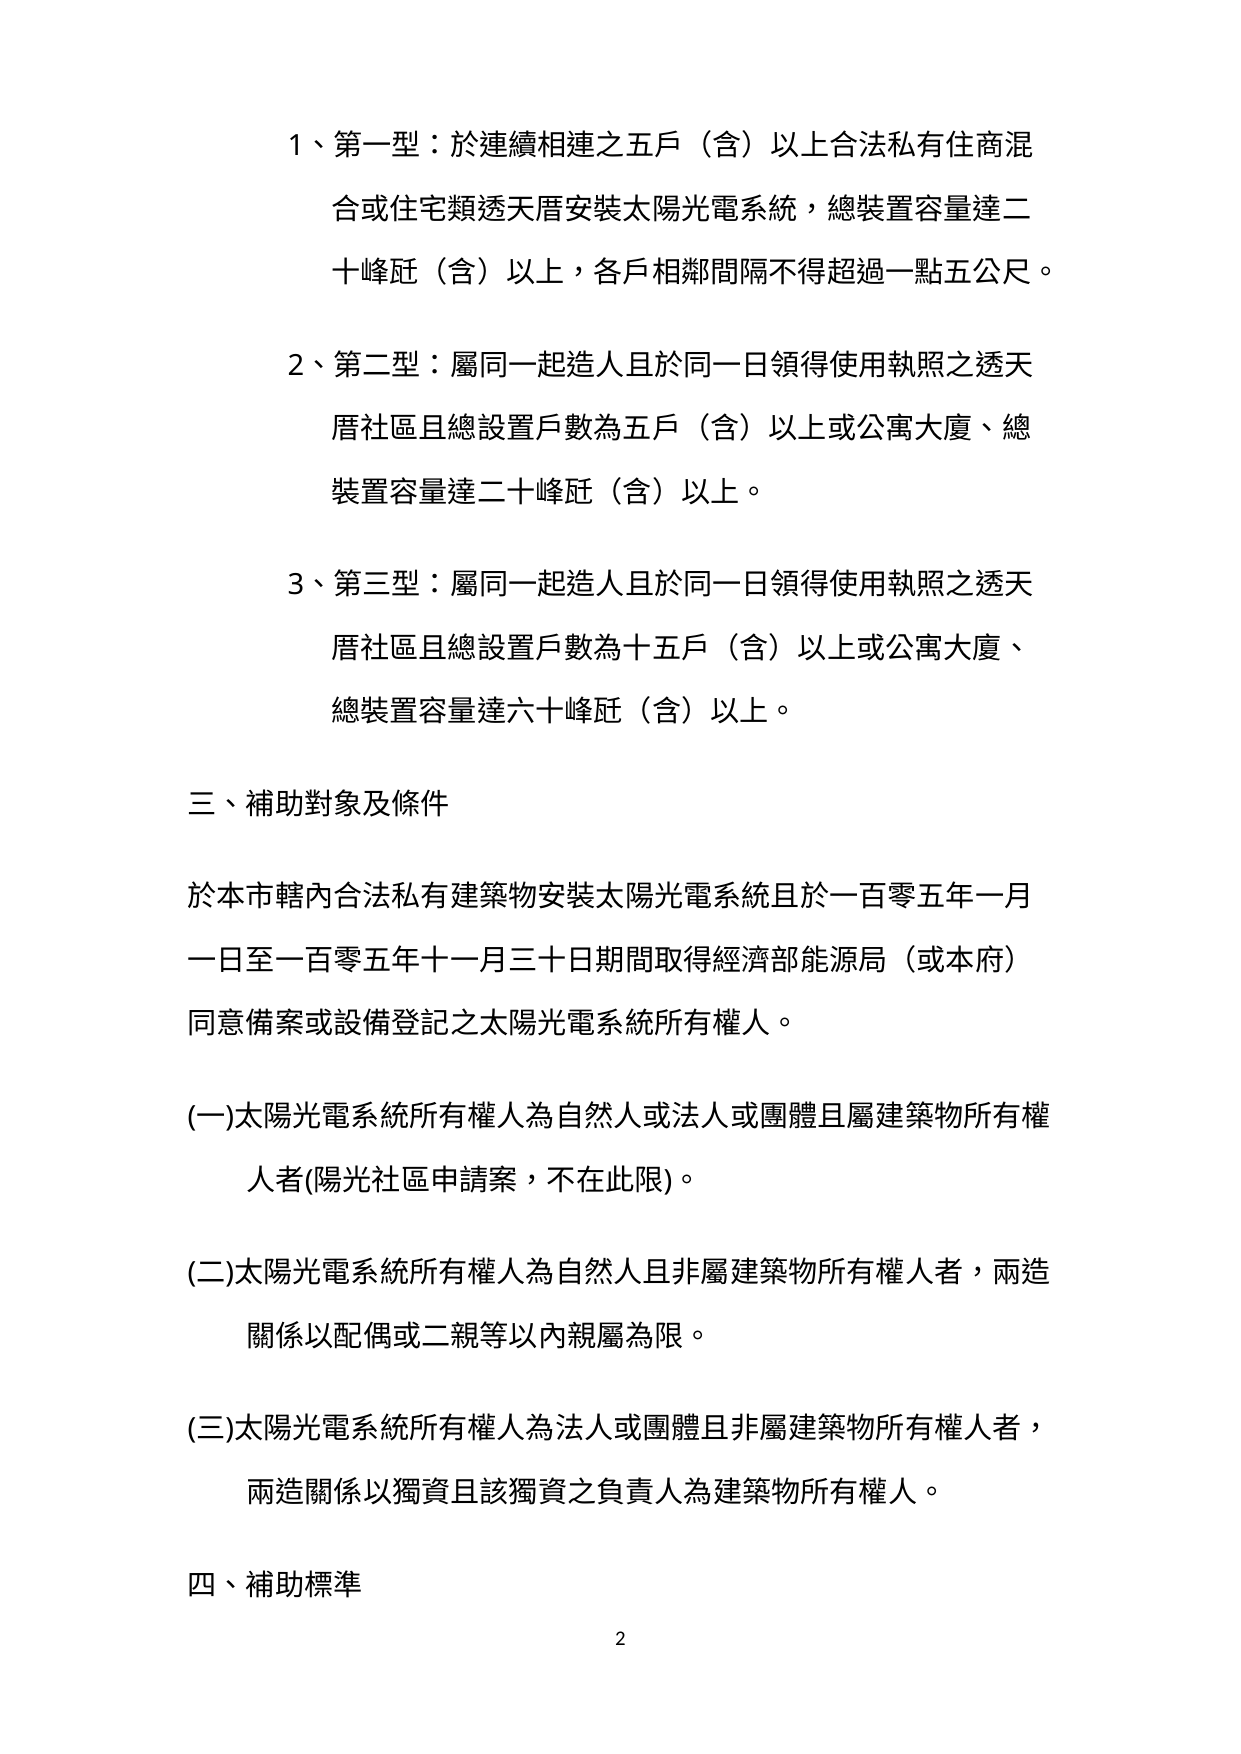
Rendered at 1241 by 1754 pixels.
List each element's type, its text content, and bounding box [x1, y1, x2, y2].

text (二)太陽光電系統所有權人為自然人且非屬建築物所有權人者，兩造關係以配偶或二親等以內親屬為限。 [187, 1249, 1053, 1354]
text 四、補助標準 [187, 1561, 1053, 1603]
text (三)太陽光電系統所有權人為法人或團體且非屬建築物所有權人者，兩造關係以獨資且該獨資之負責人為建築物所有權人。 [187, 1405, 1073, 1511]
text (一)太陽光電系統所有權人為自然人或法人或團體且屬建築物所有權人者(陽光社區申請案，不在此限)。 [187, 1092, 1053, 1198]
text 3、第三型：屬同一起造人且於同一日領得使用執照之透天厝社區且總設置戶數為十五戶（含）以上或公寓大廈、總裝置容量達六十峰瓩（含）以上。 [287, 561, 1053, 730]
text 1、第一型：於連續相連之五戶（含）以上合法私有住商混合或住宅類透天厝安裝太陽光電系統，總裝置容量達二十峰瓩（含）以上，各戶相鄰間隔不得超過一點五公尺。 [287, 122, 1053, 291]
text 三、補助對象及條件 [187, 780, 1053, 823]
text 於本市轄內合法私有建築物安裝太陽光電系統且於一百零五年一月一日至一百零五年十一月三十日期間取得經濟部能源局（或本府）同意備案或設備登記之太陽光電系統所有權人。 [187, 873, 1053, 1042]
text 2、第二型：屬同一起造人且於同一日領得使用執照之透天厝社區且總設置戶數為五戶（含）以上或公寓大廈、總裝置容量達二十峰瓩（含）以上。 [287, 341, 1053, 511]
